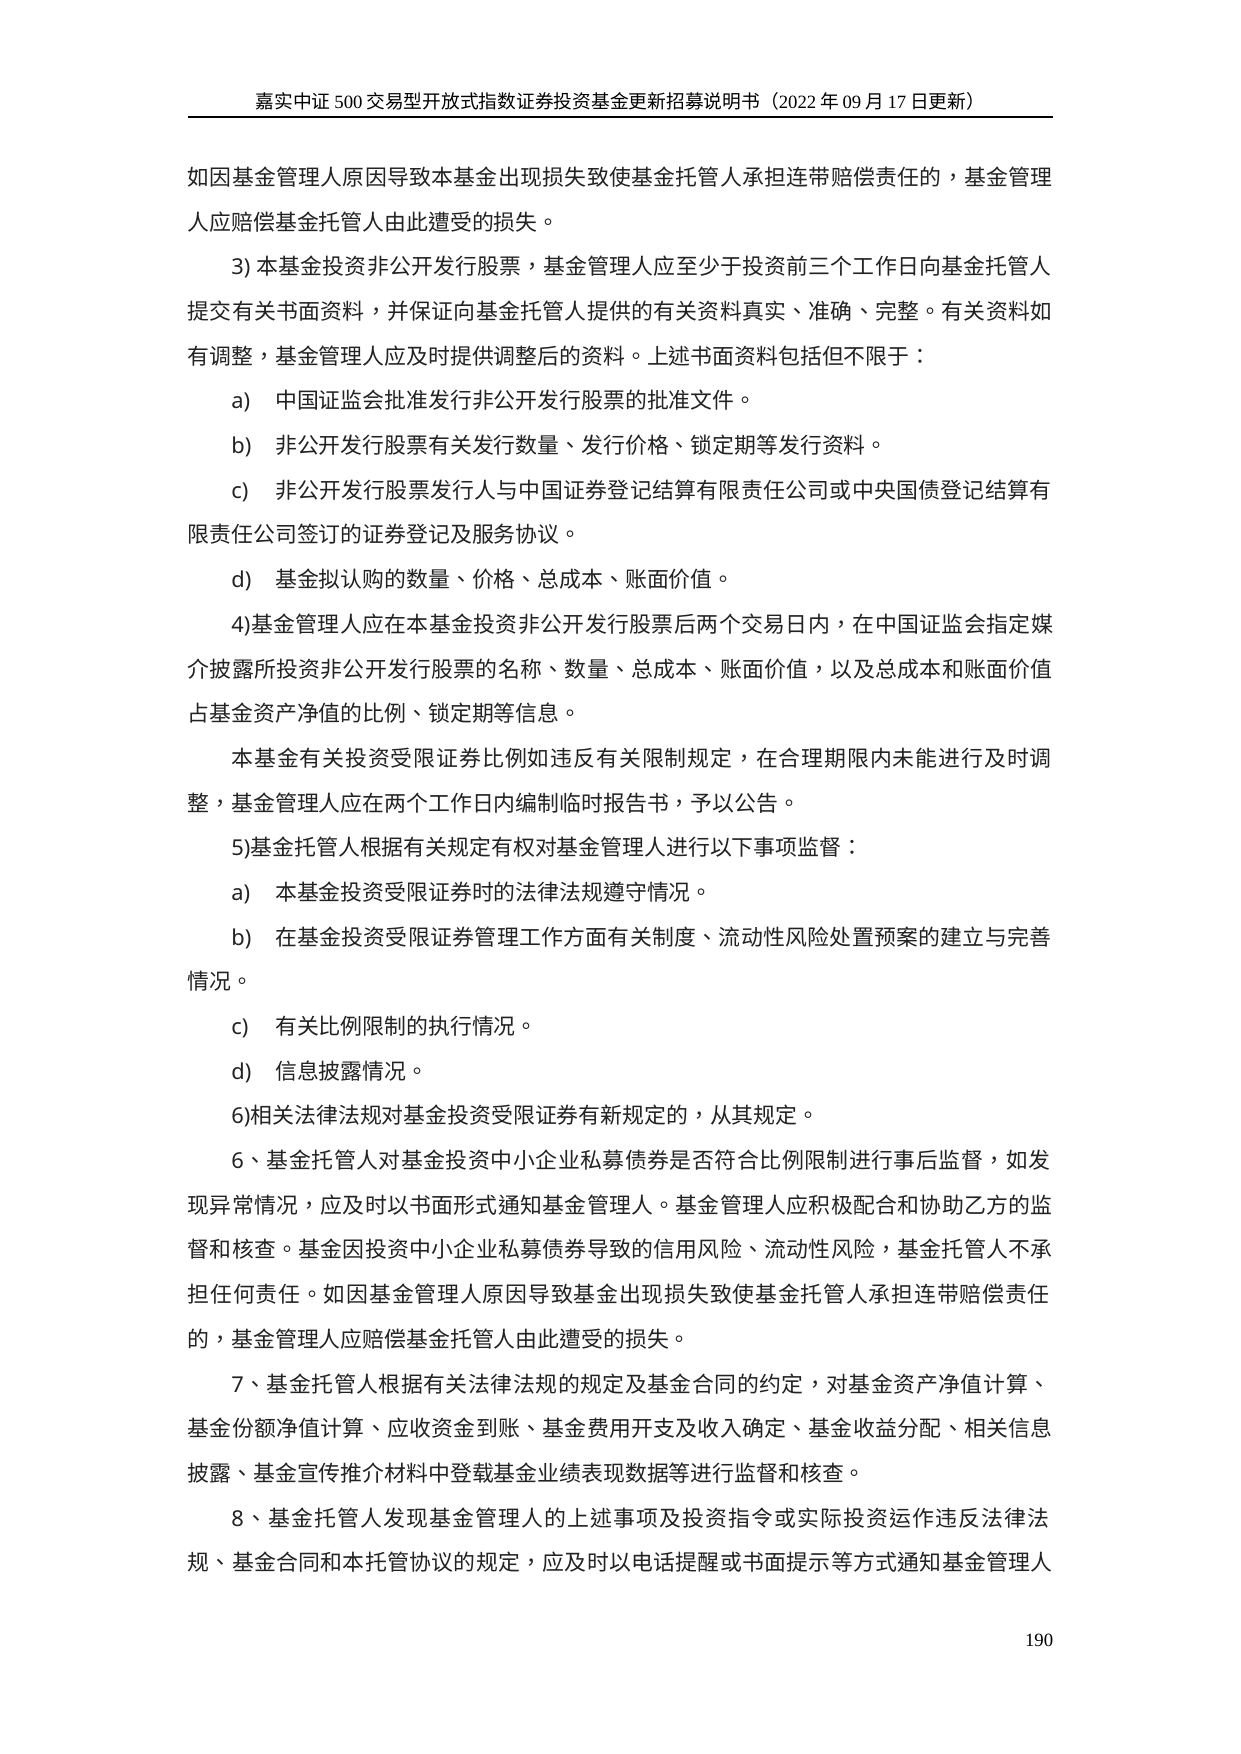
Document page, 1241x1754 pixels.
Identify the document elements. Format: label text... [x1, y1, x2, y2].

text c) 有关比例限制的执行情况。 [187, 1011, 1053, 1041]
text a) 中国证监会批准发行非公开发行股票的批准文件。 [187, 385, 1053, 415]
text 7、基金托管人根据有关法律法规的规定及基金合同的约定，对基金资产净值计算、基金份额净值计算、应收资金到账、基金费用开支及收入确定、基金收益分配、相关信息披露、基金宣传推介材料中登载基金业绩表现数据等进行监督和核查。 [187, 1368, 1053, 1488]
text a) 本基金投资受限证券时的法律法规遵守情况。 [187, 877, 1053, 907]
text b) 非公开发行股票有关发行数量、发行价格、锁定期等发行资料。 [187, 430, 1053, 460]
text 本基金有关投资受限证券比例如违反有关限制规定，在合理期限内未能进行及时调整，基金管理人应在两个工作日内编制临时报告书，予以公告。 [187, 743, 1053, 817]
text d) 基金拟认购的数量、价格、总成本、账面价值。 [187, 564, 1053, 594]
text 5)基金托管人根据有关规定有权对基金管理人进行以下事项监督： [187, 832, 1053, 862]
text 3) 本基金投资非公开发行股票，基金管理人应至少于投资前三个工作日向基金托管人提交有关书面资料，并保证向基金托管人提供的有关资料真实、准确、完整。有关资料如有调整，基金管理人应及时提供调整后的资料。上述书面资料包括但不限于： [187, 251, 1053, 371]
text 4)基金管理人应在本基金投资非公开发行股票后两个交易日内，在中国证监会指定媒介披露所投资非公开发行股票的名称、数量、总成本、账面价值，以及总成本和账面价值占基金资产净值的比例、锁定期等信息。 [187, 609, 1053, 728]
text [187, 162, 1053, 236]
text 6、基金托管人对基金投资中小企业私募债券是否符合比例限制进行事后监督，如发现异常情况，应及时以书面形式通知基金管理人。基金管理人应积极配合和协助乙方的监督和核查。基金因投资中小企业私募债券导致的信用风险、流动性风险，基金托管人不承担任何责任。如因基金管理人原因导致基金出现损失致使基金托管人承担连带赔偿责任的，基金管理人应赔偿基金托管人由此遭受的损失。 [187, 1145, 1053, 1354]
text d) 信息披露情况。 [187, 1056, 1053, 1086]
text c) 非公开发行股票发行人与中国证券登记结算有限责任公司或中央国债登记结算有限责任公司签订的证券登记及服务协议。 [187, 475, 1053, 549]
text b) 在基金投资受限证券管理工作方面有关制度、流动性风险处置预案的建立与完善情况。 [187, 922, 1053, 996]
text 6)相关法律法规对基金投资受限证券有新规定的，从其规定。 [187, 1100, 1053, 1130]
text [187, 1503, 1053, 1577]
